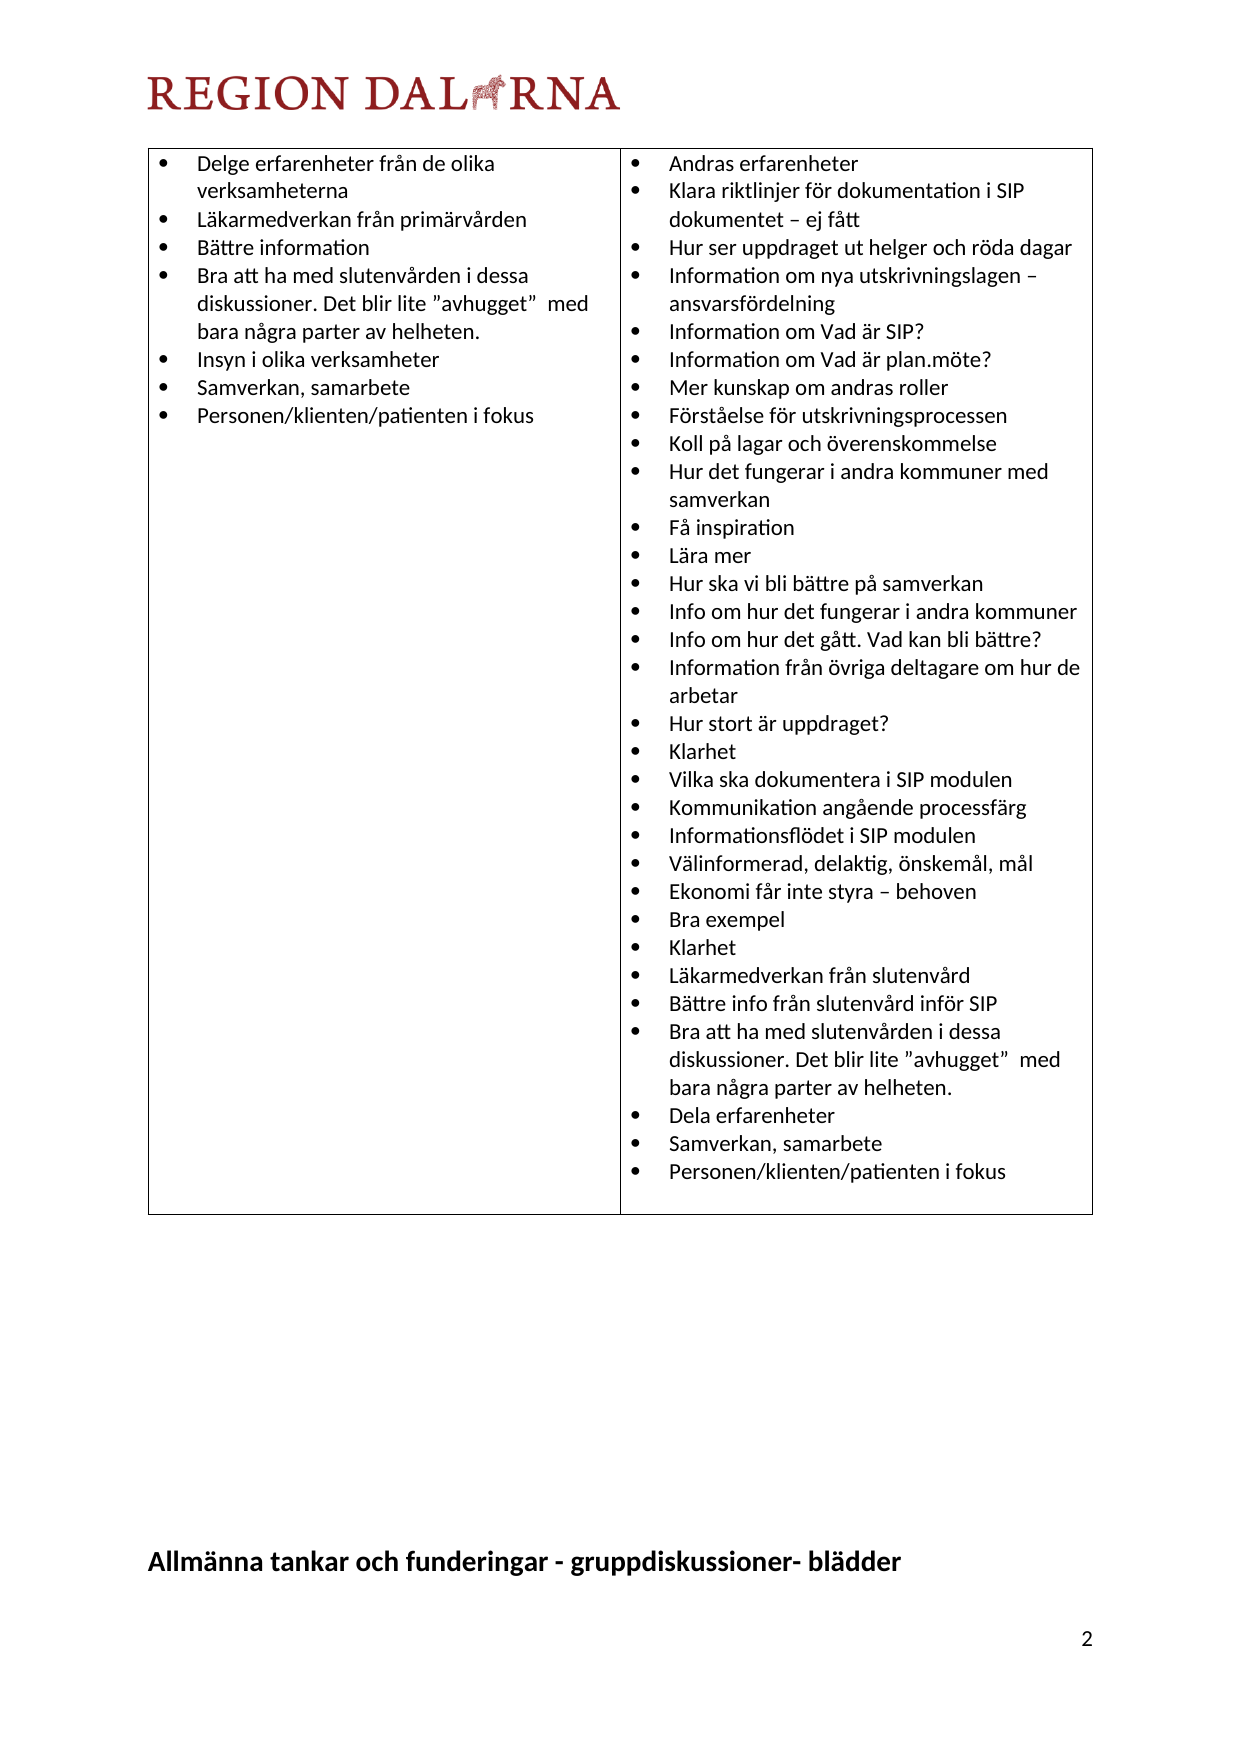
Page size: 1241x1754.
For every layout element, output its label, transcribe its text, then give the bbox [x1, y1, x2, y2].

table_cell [149, 149, 620, 1213]
text Allmänna tankar och funderingar - gruppdiskussioner- blädder [148, 1543, 1093, 1578]
picture [147, 73, 621, 110]
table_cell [621, 149, 1092, 1213]
